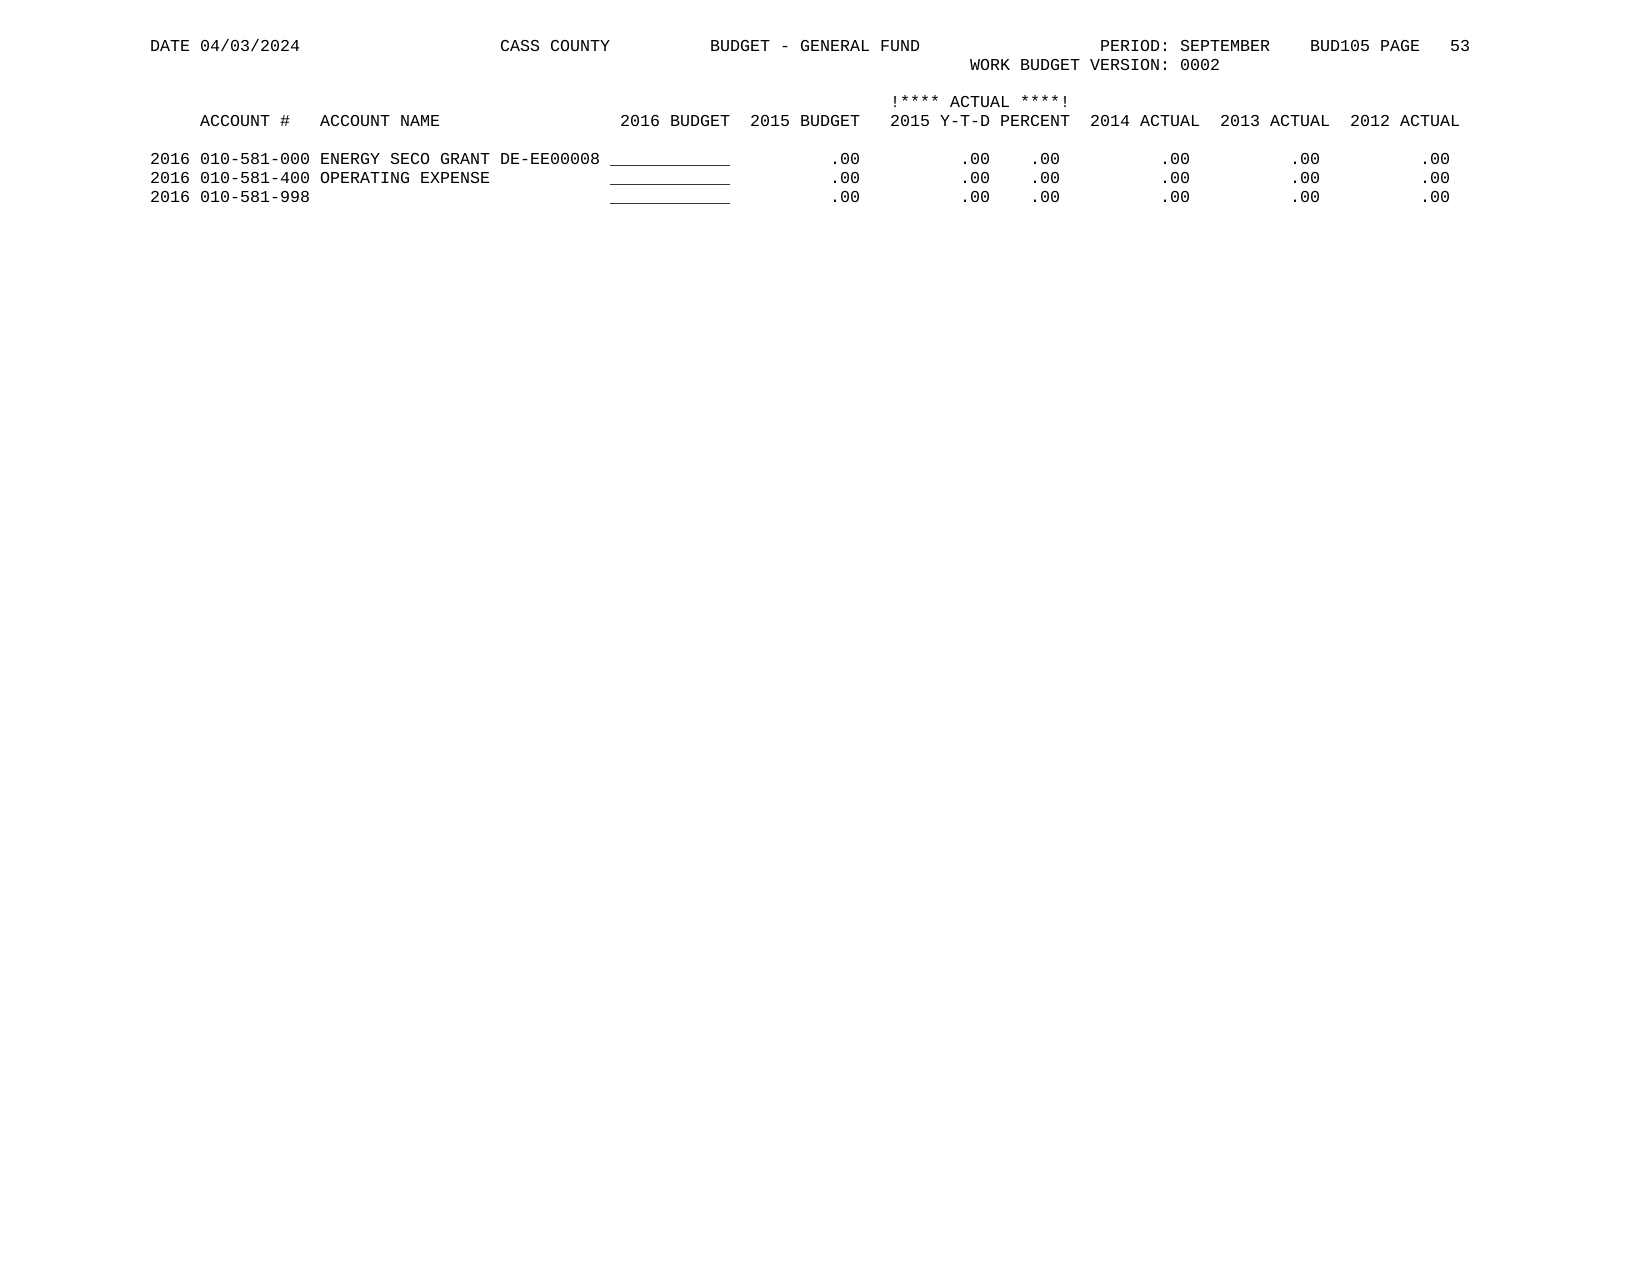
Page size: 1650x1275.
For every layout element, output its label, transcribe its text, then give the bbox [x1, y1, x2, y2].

text ACCOUNT # ACCOUNT NAME 2016 BUDGET 2015 BUDGET 2015 Y-T-D PERCENT 2014 ACTUAL 2013 ACTUAL 2012 ACTUAL [150, 113, 1500, 132]
text 2016 010-581-400 OPERATING EXPENSE ____________ .00 .00 .00 .00 .00 .00 [150, 169, 1500, 188]
text !**** ACTUAL ****! [150, 94, 1500, 113]
text 2016 010-581-000 ENERGY SECO GRANT DE-EE00008 ____________ .00 .00 .00 .00 .00 .00 [150, 151, 1500, 169]
text 2016 010-581-998 ____________ .00 .00 .00 .00 .00 .00 [150, 188, 1500, 207]
text DATE 04/03/2024 CASS COUNTY BUDGET - GENERAL FUND PERIOD: SEPTEMBER BUD105 PAGE 53 [150, 37, 1500, 56]
text WORK BUDGET VERSION: 0002 [150, 56, 1500, 75]
